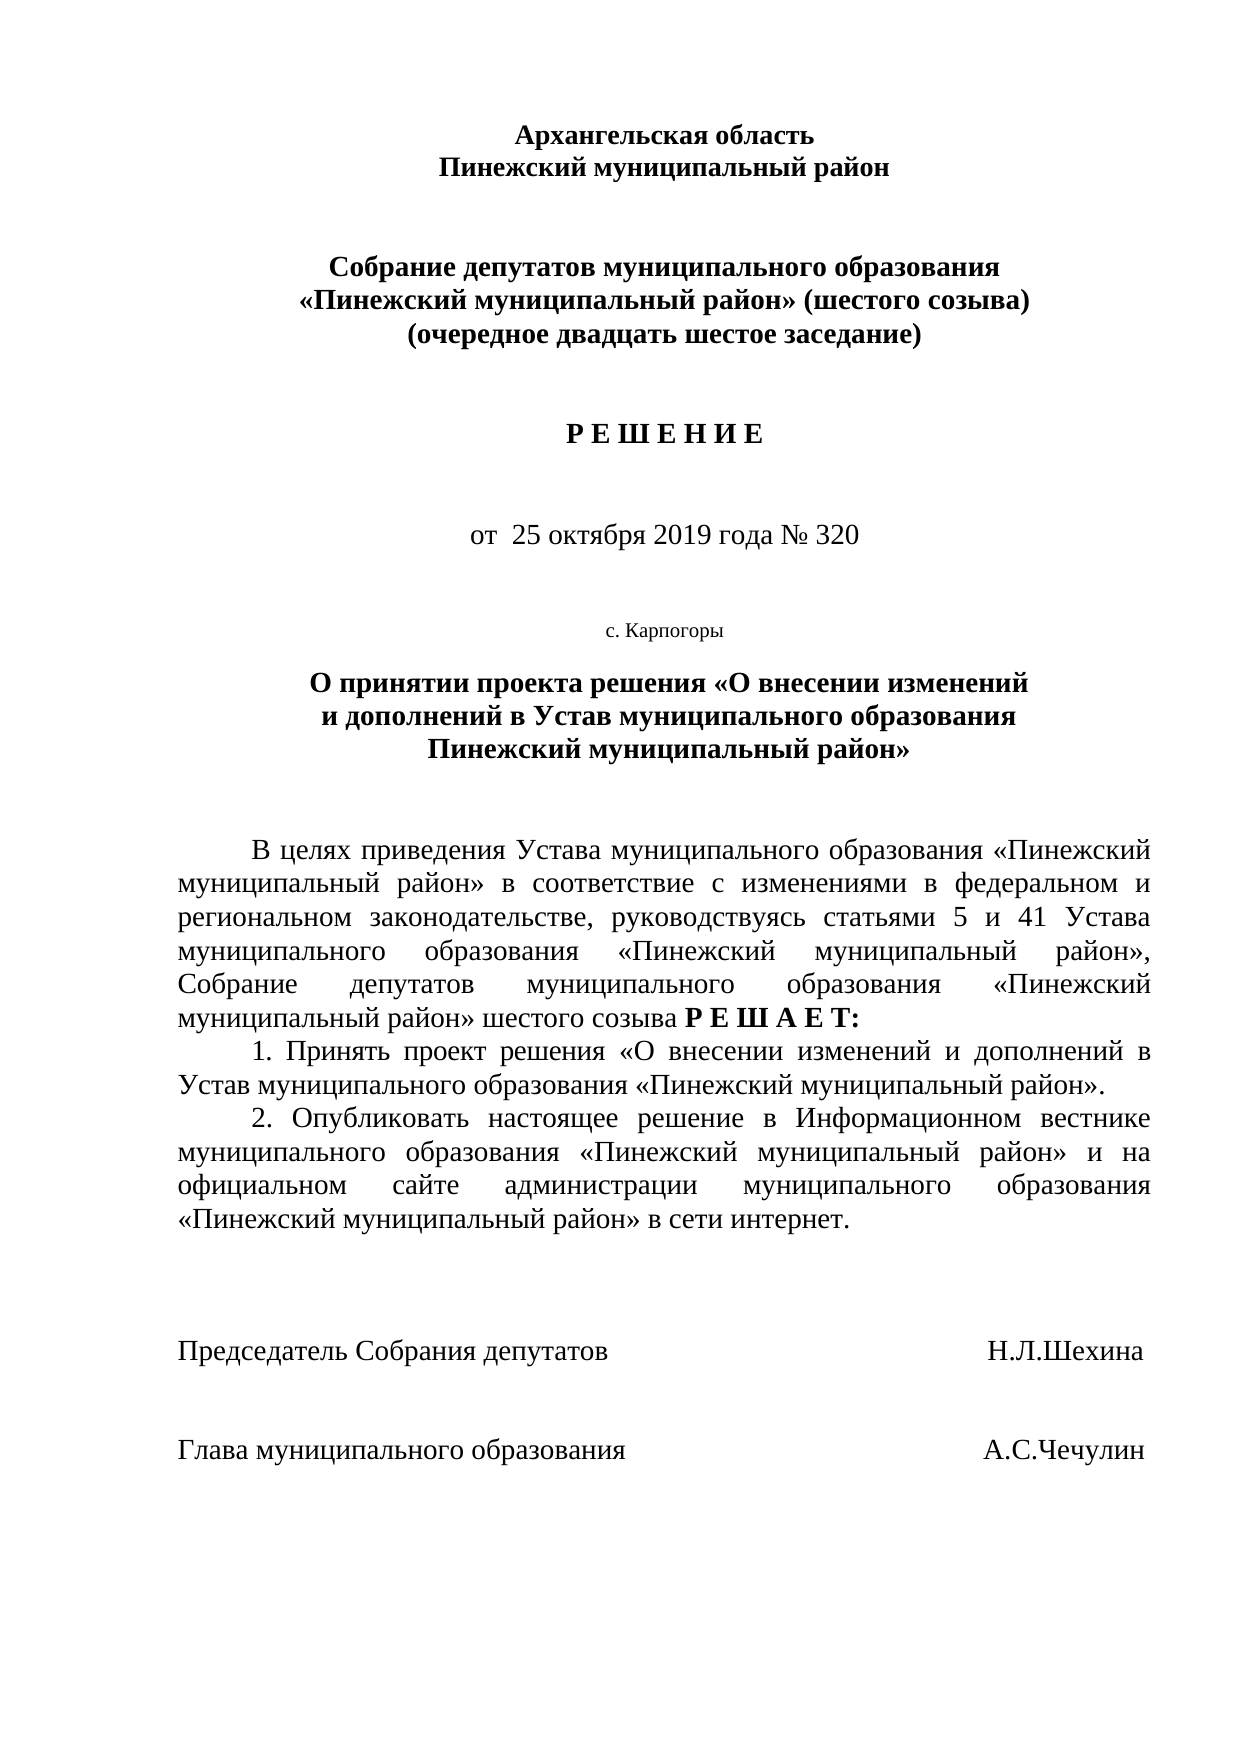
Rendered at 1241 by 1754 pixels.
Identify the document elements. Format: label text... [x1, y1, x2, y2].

title Р Е Ш Е Н И Е [177, 417, 1152, 450]
text Председатель Собрания депутатов Н.Л.Шехина [177, 1334, 1149, 1367]
title «Пинежский муниципальный район» (шестого созыва) [177, 282, 1152, 316]
text Глава муниципального образования А.С.Чечулин [177, 1433, 1149, 1466]
title (очередное двадцать шестое заседание) [177, 316, 1152, 349]
title Архангельская область [177, 118, 1152, 151]
text и дополнений в Устав муниципального образования [186, 699, 1152, 732]
title Собрание депутатов муниципального образования [177, 249, 1152, 282]
text 2. Опубликовать настоящее решение в Информационном вестнике муниципального образования «Пинежский муниципальный район» и на официальном сайте администрации муниципального образования «Пинежский муниципальный район» в сети интернет. [177, 1100, 1152, 1234]
title Пинежский муниципальный район [177, 151, 1152, 183]
title от 25 октября 2019 года № 320 [177, 517, 1152, 551]
text Пинежский муниципальный район» [186, 732, 1152, 765]
text 1. Принять проект решения «О внесении изменений и дополнений в Устав муниципального образования «Пинежский муниципальный район». [177, 1033, 1152, 1100]
text О принятии проекта решения «О внесении изменений [186, 666, 1152, 699]
text В целях приведения Устава муниципального образования «Пинежский муниципальный район» в соответствие с изменениями в федеральном и региональном законодательстве, руководствуясь статьями 5 и 41 Устава муниципального образования «Пинежский муниципальный район», Собрание депутатов муниципального образования «Пинежский муниципальный район» шестого созыва Р Е Ш А Е Т: [177, 832, 1152, 1033]
title с. Карпогоры [177, 618, 1152, 642]
